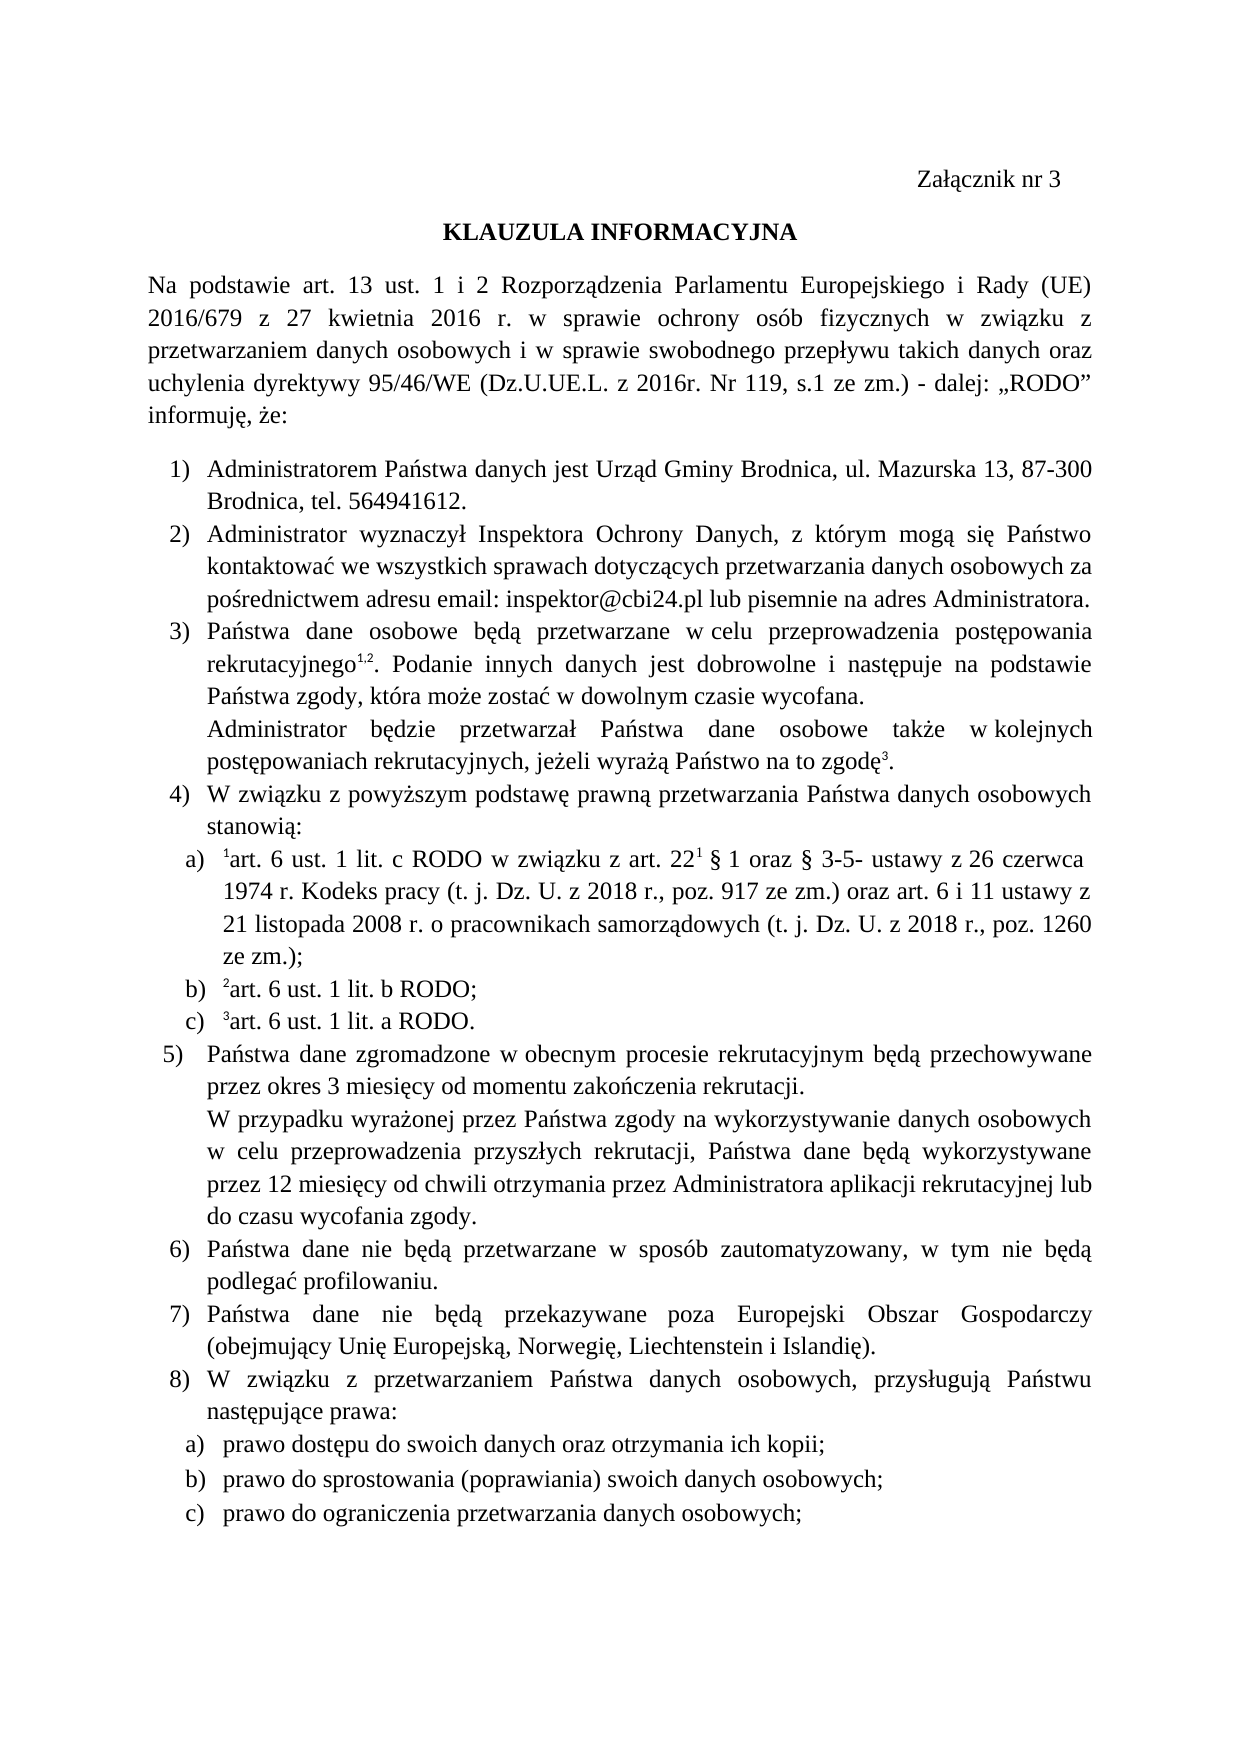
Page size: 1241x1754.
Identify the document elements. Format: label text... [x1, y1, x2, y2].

list Administratorem Państwa danych jest Urząd Gminy Brodnica, ul. Mazurska 13, 87-300 Brodnica, tel. 564941612. [169, 452, 1093, 517]
text Na podstawie art. 13 ust. 1 i 2 Rozporządzenia Parlamentu Europejskiego i Rady (UE) 2016/679 z 27 kwietnia 2016 r. w sprawie ochrony osób fizycznych w związku z przetwarzaniem danych osobowych i w sprawie swobodnego przepływu takich danych oraz uchylenia dyrektywy 95/46/WE (Dz.U.UE.L. z 2016r. Nr 119, s.1 ze zm.) - dalej: „RODO” informuję, że: [148, 269, 1093, 431]
list W związku z przetwarzaniem Państwa danych osobowych, przysługują Państwu następujące prawa: [169, 1362, 1093, 1427]
text Załącznik nr 3 [148, 162, 1093, 194]
list 3art. 6 ust. 1 lit. a RODO. [185, 1004, 1093, 1037]
list Administrator będzie przetwarzał Państwa dane osobowe także w kolejnych postępowaniach rekrutacyjnych, jeżeli wyrażą Państwo na to zgodę3. [207, 712, 1093, 777]
list prawo do ograniczenia przetwarzania danych osobowych; [185, 1497, 1093, 1529]
text KLAUZULA INFORMACYJNA [148, 215, 1093, 248]
list Administrator wyznaczył Inspektora Ochrony Danych, z którym mogą się Państwo kontaktować we wszystkich sprawach dotyczących przetwarzania danych osobowych za pośrednictwem adresu email: inspektor@cbi24.pl lub pisemnie na adres Administratora. [169, 517, 1093, 614]
list Państwa dane nie będą przetwarzane w sposób zautomatyzowany, w tym nie będą podlegać profilowaniu. [169, 1232, 1093, 1297]
list prawo do sprostowania (poprawiania) swoich danych osobowych; [185, 1462, 1093, 1494]
list W przypadku wyrażonej przez Państwa zgody na wykorzystywanie danych osobowych w celu przeprowadzenia przyszłych rekrutacji, Państwa dane będą wykorzystywane przez 12 miesięcy od chwili otrzymania przez Administratora aplikacji rekrutacyjnej lub do czasu wycofania zgody. [207, 1102, 1093, 1232]
list 1art. 6 ust. 1 lit. c RODO w związku z art. 221 § 1 oraz § 3-5- ustawy z 26 czerwca 1974 r. Kodeks pracy (t. j. Dz. U. z 2018 r., poz. 917 ze zm.) oraz art. 6 i 11 ustawy z 21 listopada 2008 r. o pracownikach samorządowych (t. j. Dz. U. z 2018 r., poz. 1260 ze zm.); [185, 842, 1093, 972]
list Państwa dane osobowe będą przetwarzane w celu przeprowadzenia postępowania rekrutacyjnego1,2. Podanie innych danych jest dobrowolne i następuje na podstawie Państwa zgody, która może zostać w dowolnym czasie wycofana. [169, 614, 1093, 712]
list Państwa dane nie będą przekazywane poza Europejski Obszar Gospodarczy (obejmujący Unię Europejską, Norwegię, Liechtenstein i Islandię). [169, 1297, 1093, 1362]
list prawo dostępu do swoich danych oraz otrzymania ich kopii; [185, 1427, 1093, 1459]
list 2art. 6 ust. 1 lit. b RODO; [185, 972, 1093, 1004]
list Państwa dane zgromadzone w obecnym procesie rekrutacyjnym będą przechowywane przez okres 3 miesięcy od momentu zakończenia rekrutacji. [162, 1037, 1093, 1102]
list W związku z powyższym podstawę prawną przetwarzania Państwa danych osobowych stanowią: [169, 777, 1093, 842]
